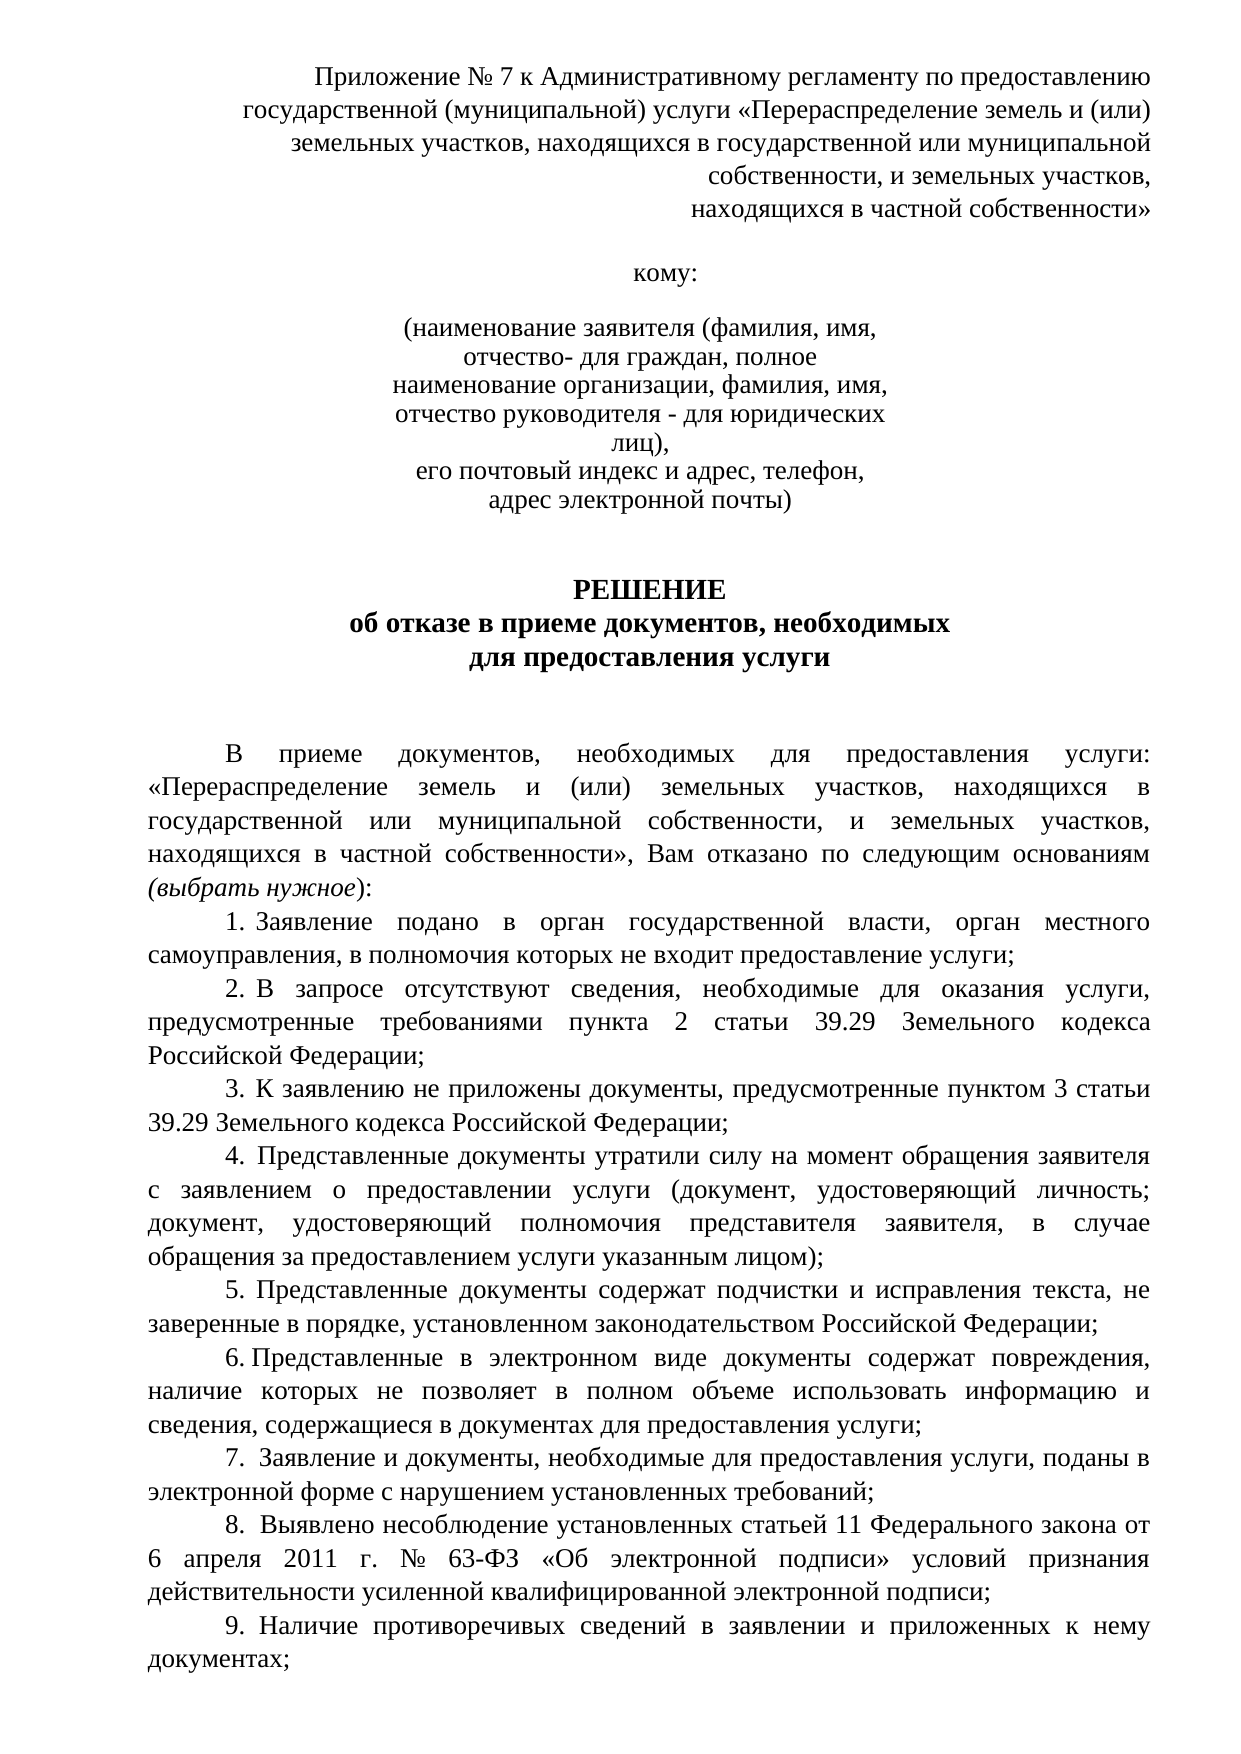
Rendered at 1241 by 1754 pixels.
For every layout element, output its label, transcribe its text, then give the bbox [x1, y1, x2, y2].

list Заявление подано в орган государственной власти, орган местного самоуправления, в полномочия которых не входит предоставление услуги; [148, 903, 1152, 970]
text находящихся в частной собственности» [148, 191, 1152, 224]
text кому: [633, 260, 1152, 287]
list Выявлено несоблюдение установленных статьей 11 Федерального закона от 6 апреля 2011 г. № 63-ФЗ «Об электронной подписи» условий признания действительности усиленной квалифицированной электронной подписи; [148, 1507, 1152, 1608]
text Приложение № 7 к Административному регламенту по предоставлению государственной (муниципальной) услуги «Перераспределение земель и (или) земельных участков, находящихся в государственной или муниципальной собственности, и земельных участков, [148, 59, 1152, 191]
text (наименование заявителя (фамилия, имя, отчество- для граждан, полное наименование организации, фамилия, имя, отчество руководителя - для юридических лиц), его почтовый индекс и адрес, телефон, адрес электронной почты) [148, 314, 1133, 514]
list К заявлению не приложены документы, предусмотренные пунктом 3 статьи 39.29 Земельного кодекса Российской Федерации; [148, 1071, 1152, 1138]
list Представленные документы содержат подчистки и исправления текста, не заверенные в порядке, установленном законодательством Российской Федерации; [148, 1272, 1152, 1339]
text В приеме документов, необходимых для предоставления услуги: «Перераспределение земель и (или) земельных участков, находящихся в государственной или муниципальной собственности, и земельных участков, находящихся в частной собственности», Вам отказано по следующим основаниям (выбрать нужное): [148, 736, 1152, 903]
text РЕШЕНИЕ [148, 572, 1152, 606]
list Наличие противоречивых сведений в заявлении и приложенных к нему документах; [148, 1608, 1152, 1675]
text об отказе в приеме документов, необходимых для предоставления услуги [148, 606, 1152, 673]
list Представленные документы утратили силу на момент обращения заявителя с заявлением о предоставлении услуги (документ, удостоверяющий личность; документ, удостоверяющий полномочия представителя заявителя, в случае обращения за предоставлением услуги указанным лицом); [148, 1138, 1152, 1272]
list Заявление и документы, необходимые для предоставления услуги, поданы в электронной форме с нарушением установленных требований; [148, 1440, 1152, 1507]
list Представленные в электронном виде документы содержат повреждения, наличие которых не позволяет в полном объеме использовать информацию и сведения, содержащиеся в документах для предоставления услуги; [148, 1339, 1152, 1440]
list В запросе отсутствуют сведения, необходимые для оказания услуги, предусмотренные требованиями пункта 2 статьи 39.29 Земельного кодекса Российской Федерации; [148, 970, 1152, 1071]
